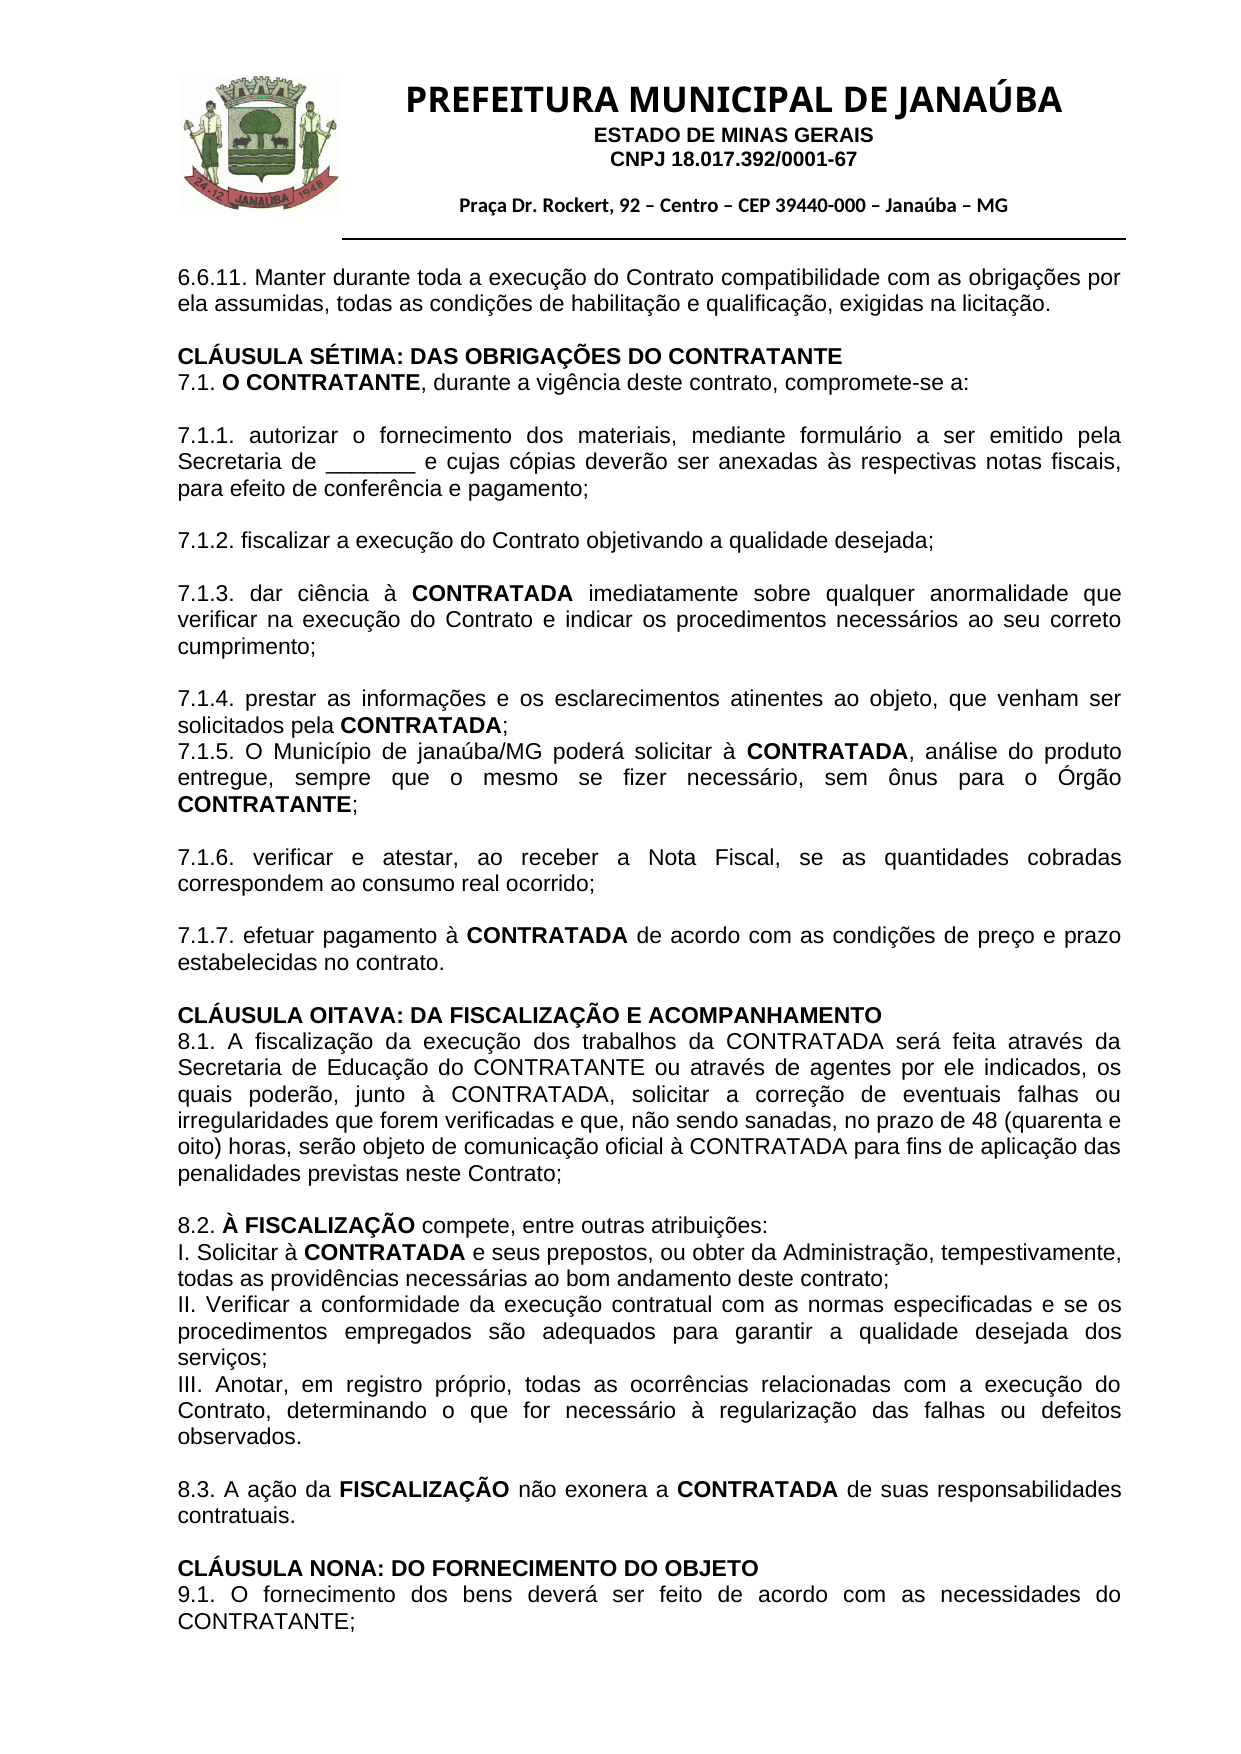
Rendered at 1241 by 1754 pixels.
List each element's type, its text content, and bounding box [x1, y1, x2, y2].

text 9.1. O fornecimento dos bens deverá ser feito de acordo com as necessidades do CONTRATANTE; [177, 1581, 1122, 1634]
text I. Solicitar à CONTRATADA e seus prepostos, ou obter da Administração, tempestivamente, todas as providências necessárias ao bom andamento deste contrato; [177, 1239, 1122, 1291]
text CLÁUSULA NONA: DO FORNECIMENTO DO OBJETO [177, 1555, 1122, 1581]
text 7.1.7. efetuar pagamento à CONTRATADA de acordo com as condições de preço e prazo estabelecidas no contrato. [177, 922, 1122, 975]
text 7.1.1. autorizar o fornecimento dos materiais, mediante formulário a ser emitido pela Secretaria de _______ e cujas cópias deverão ser anexadas às respectivas notas fiscais, para efeito de conferência e pagamento; [177, 422, 1122, 501]
text III. Anotar, em registro próprio, todas as ocorrências relacionadas com a execução do Contrato, determinando o que for necessário à regularização das falhas ou defeitos observados. [177, 1371, 1122, 1449]
text II. Verificar a conformidade da execução contratual com as normas especificadas e se os procedimentos empregados são adequados para garantir a qualidade desejada dos serviços; [177, 1291, 1122, 1371]
text 7.1.4. prestar as informações e os esclarecimentos atinentes ao objeto, que venham ser solicitados pela CONTRATADA; [177, 685, 1122, 738]
text 8.2. À FISCALIZAÇÃO compete, entre outras atribuições: [177, 1212, 1122, 1239]
picture [180, 75, 341, 214]
text 8.3. A ação da FISCALIZAÇÃO não exonera a CONTRATADA de suas responsabilidades contratuais. [177, 1476, 1122, 1529]
text 7.1.6. verificar e atestar, ao receber a Nota Fiscal, se as quantidades cobradas correspondem ao consumo real ocorrido; [177, 843, 1122, 896]
text CLÁUSULA OITAVA: DA FISCALIZAÇÃO E ACOMPANHAMENTO [177, 1002, 1122, 1028]
text 7.1. O CONTRATANTE, durante a vigência deste contrato, compromete-se a: [177, 369, 1122, 395]
text 7.1.3. dar ciência à CONTRATADA imediatamente sobre qualquer anormalidade que verificar na execução do Contrato e indicar os procedimentos necessários ao seu correto cumprimento; [177, 580, 1122, 659]
text 7.1.2. fiscalizar a execução do Contrato objetivando a qualidade desejada; [177, 527, 1122, 553]
text CLÁUSULA SÉTIMA: DAS OBRIGAÇÕES DO CONTRATANTE [177, 343, 1122, 369]
text 8.1. A fiscalização da execução dos trabalhos da CONTRATADA será feita através da Secretaria de Educação do CONTRATANTE ou através de agentes por ele indicados, os quais poderão, junto à CONTRATADA, solicitar a correção de eventuais falhas ou irregularidades que forem verificadas e que, não sendo sanadas, no prazo de 48 (quarenta e oito) horas, serão objeto de comunicação oficial à CONTRATADA para fins de aplicação das penalidades previstas neste Contrato; [177, 1028, 1122, 1186]
text 7.1.5. O Município de janaúba/MG poderá solicitar à CONTRATADA, análise do produto entregue, sempre que o mesmo se fizer necessário, sem ônus para o Órgão CONTRATANTE; [177, 738, 1122, 817]
text 6.6.11. Manter durante toda a execução do Contrato compatibilidade com as obrigações por ela assumidas, todas as condições de habilitação e qualificação, exigidas na licitação. [177, 264, 1122, 316]
